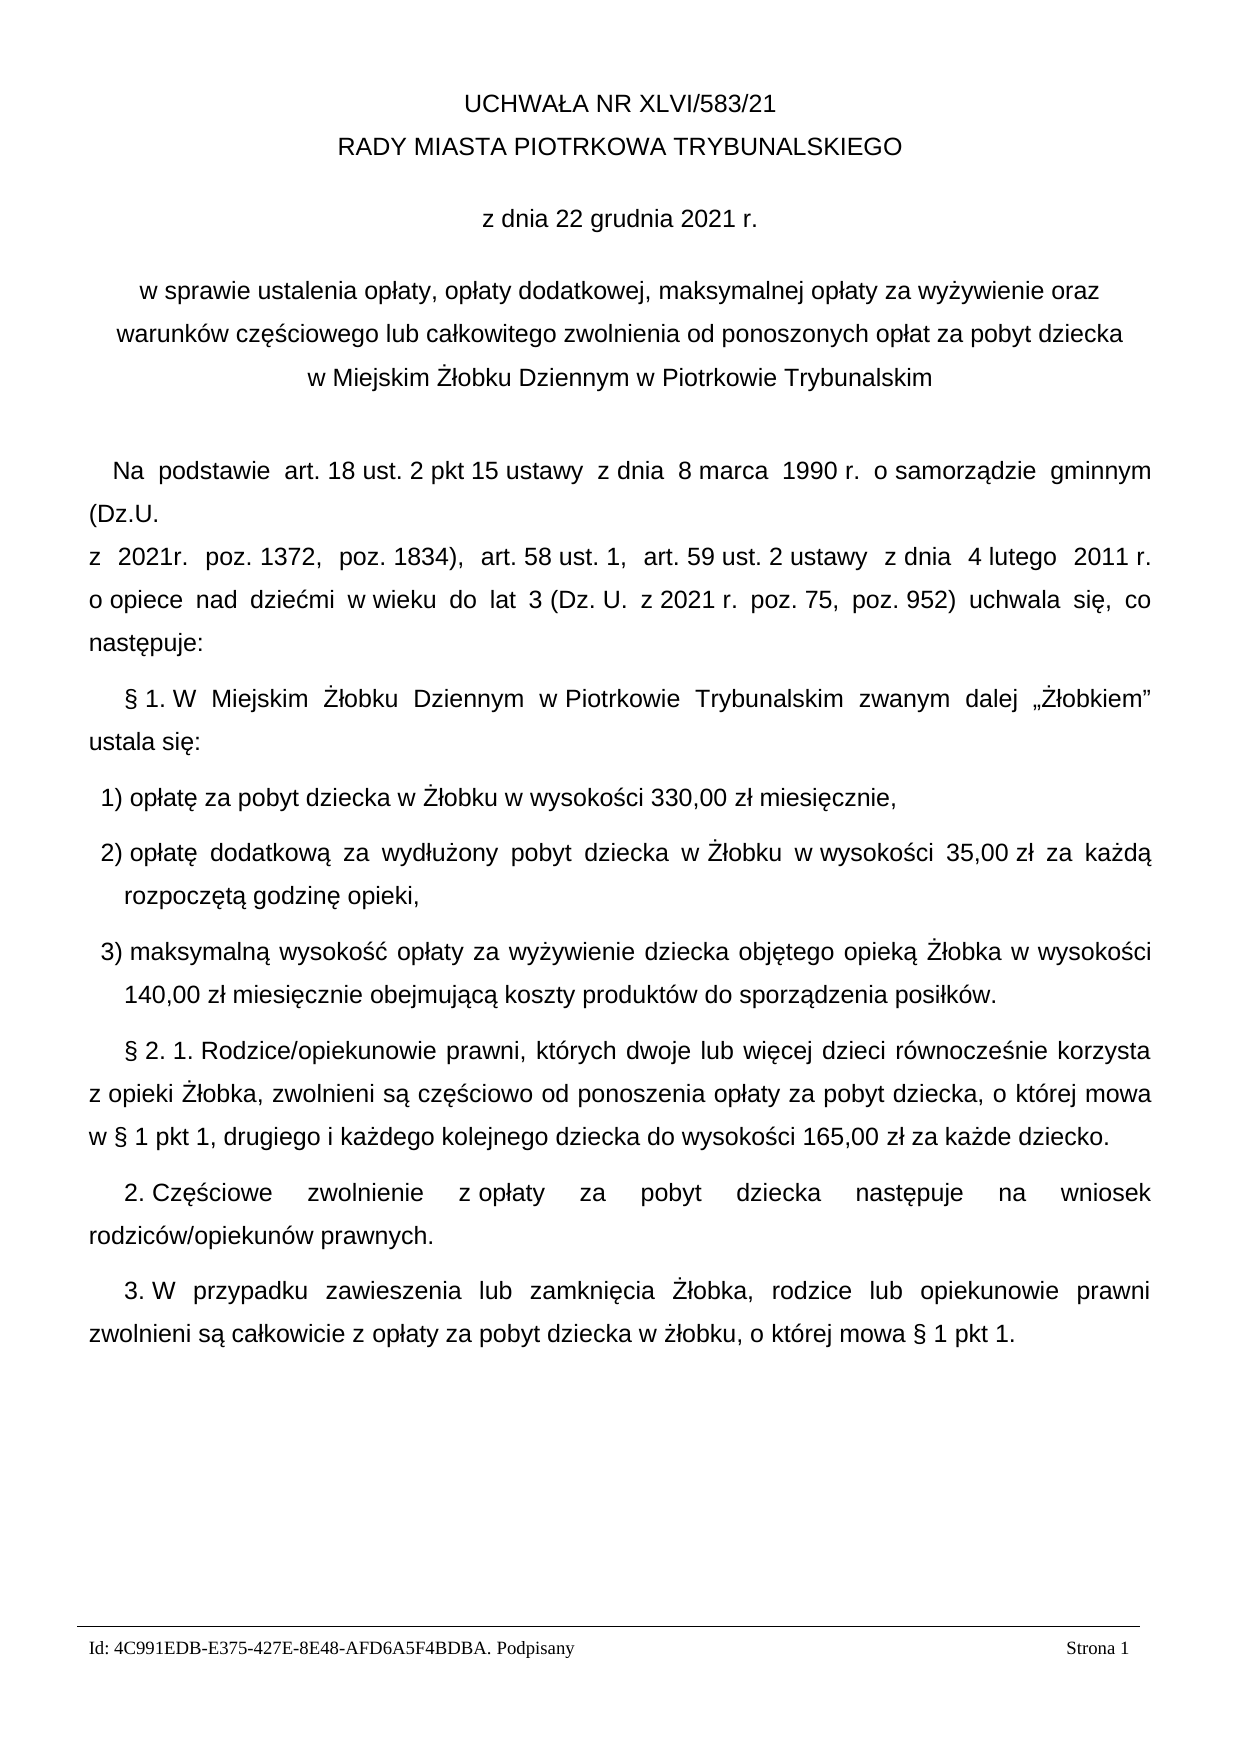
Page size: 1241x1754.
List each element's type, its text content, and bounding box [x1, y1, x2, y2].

text 3) maksymalną wysokość opłaty za wyżywienie dziecka objętego opieką Żłobka w wysokości 140,00 zł miesięcznie obejmującą koszty produktów do sporządzenia posiłków. [100, 937, 1152, 1009]
text 1) opłatę za pobyt dziecka w Żłobku w wysokości 330,00 zł miesięcznie, [100, 782, 1152, 811]
text § 1. W Miejskim Żłobku Dziennym w Piotrkowie Trybunalskim zwanym dalej „Żłobkiem” ustala się: [88, 684, 1152, 756]
text z dnia 22 grudnia 2021 r. [88, 204, 1152, 233]
text 2) opłatę dodatkową za wydłużony pobyt dziecka w Żłobku w wysokości 35,00 zł za każdą rozpoczętą godzinę opieki, [100, 838, 1152, 910]
text § 2. 1. Rodzice/opiekunowie prawni, których dwoje lub więcej dzieci równocześnie korzysta z opieki Żłobka, zwolnieni są częściowo od ponoszenia opłaty za pobyt dziecka, o której mowa w § 1 pkt 1, drugiego i każdego kolejnego dziecka do wysokości 165,00 zł za każde dziecko. [88, 1036, 1152, 1151]
text Uchwała Nr XLVI/583/21 Rady Miasta Piotrkowa Trybunalskiego [88, 88, 1152, 160]
text w sprawie ustalenia opłaty, opłaty dodatkowej, maksymalnej opłaty za wyżywienie oraz warunków częściowego lub całkowitego zwolnienia od ponoszonych opłat za pobyt dziecka w Miejskim Żłobku Dziennym w Piotrkowie Trybunalskim [88, 276, 1152, 391]
text Na podstawie art. 18 ust. 2 pkt 15 ustawy z dnia 8 marca 1990 r. o samorządzie gminnym (Dz.U. z 2021r. poz. 1372, poz. 1834), art. 58 ust. 1, art. 59 ust. 2 ustawy z dnia 4 lutego 2011 r. o opiece nad dziećmi w wieku do lat 3 (Dz. U. z 2021 r. poz. 75, poz. 952) uchwala się, co następuje: [88, 456, 1152, 657]
text 2. Częściowe zwolnienie z opłaty za pobyt dziecka następuje na wniosek rodziców/opiekunów prawnych. [88, 1177, 1152, 1249]
text 3. W przypadku zawieszenia lub zamknięcia Żłobka, rodzice lub opiekunowie prawni zwolnieni są całkowicie z opłaty za pobyt dziecka w żłobku, o której mowa § 1 pkt 1. [88, 1276, 1152, 1348]
